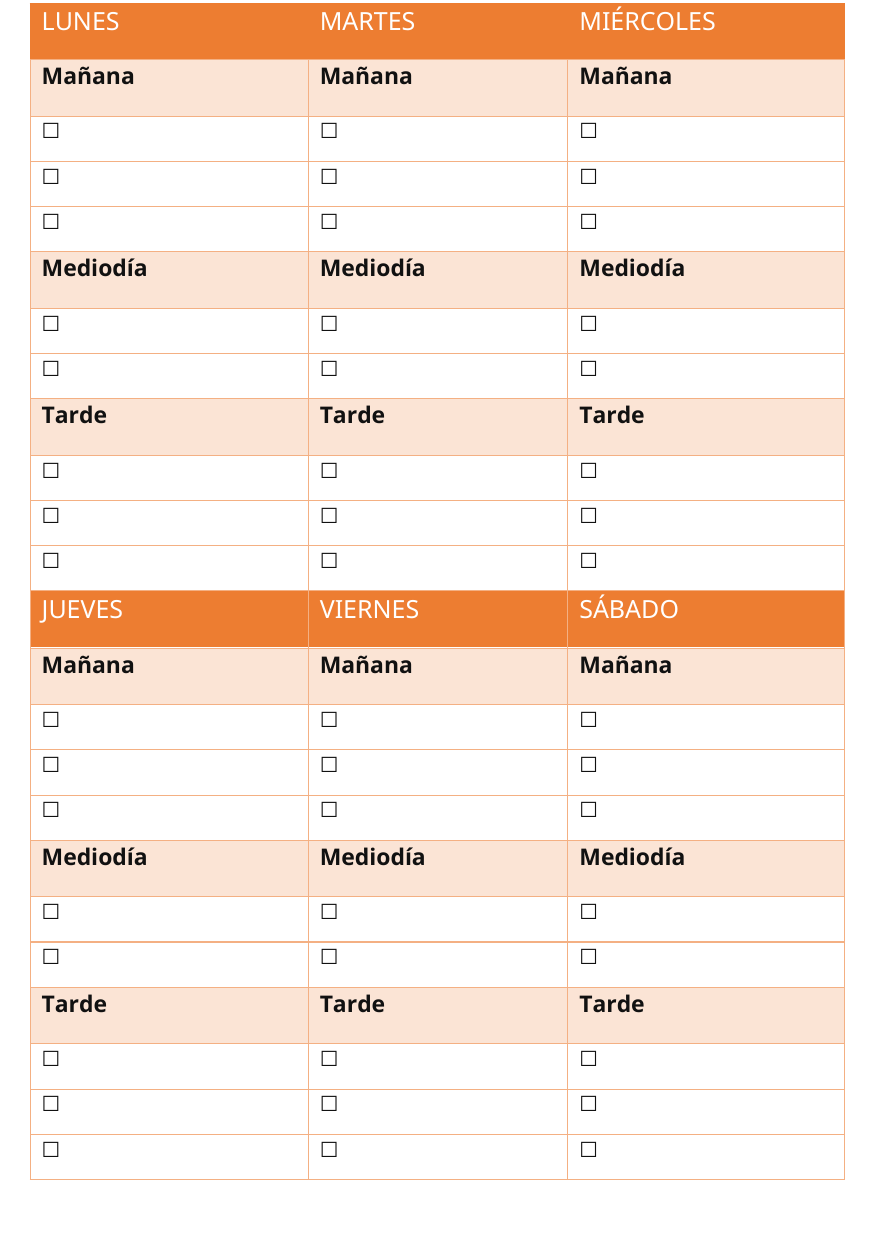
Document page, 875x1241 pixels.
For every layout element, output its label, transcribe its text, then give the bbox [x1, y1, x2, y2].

table_cell [309, 354, 567, 398]
table_cell [568, 546, 844, 590]
table_cell VIERNES [309, 591, 567, 647]
table_cell Tarde [31, 988, 308, 1043]
table_header MIÉRCOLES [568, 4, 844, 59]
table_cell Mediodía [309, 252, 567, 308]
table_cell [31, 309, 308, 353]
table_cell Mediodía [568, 841, 844, 896]
table_cell Tarde [568, 988, 844, 1043]
table_cell Mediodía [309, 841, 567, 896]
table_cell [31, 501, 308, 545]
table_cell [568, 796, 844, 840]
table_cell Tarde [31, 399, 308, 455]
table_cell Mañana [31, 60, 308, 116]
table_cell [309, 705, 567, 749]
table_cell JUEVES [31, 591, 308, 647]
table_cell [309, 162, 567, 206]
table_cell [568, 117, 844, 161]
table_cell [309, 309, 567, 353]
table_cell Mañana [309, 60, 567, 116]
table_cell [309, 1090, 567, 1134]
table_cell [309, 897, 567, 941]
table_header LUNES [31, 4, 308, 59]
table_cell Mañana [568, 649, 844, 704]
table_cell [568, 705, 844, 749]
table_cell [568, 309, 844, 353]
table_cell [31, 705, 308, 749]
table_cell Mañana [568, 60, 844, 116]
table_cell Mañana [309, 649, 567, 704]
table_cell [568, 897, 844, 941]
table_cell Tarde [568, 399, 844, 455]
table_cell [309, 796, 567, 840]
table_cell [568, 354, 844, 398]
table_cell [309, 501, 567, 545]
table_cell [31, 796, 308, 840]
table_cell [568, 207, 844, 251]
table_cell Mediodía [568, 252, 844, 308]
table_cell [309, 456, 567, 500]
table_cell [31, 1044, 308, 1088]
table_cell [31, 456, 308, 500]
table_cell [309, 117, 567, 161]
table_cell [309, 1044, 567, 1088]
table_cell [31, 1135, 308, 1179]
table_cell [568, 943, 844, 987]
table_cell [31, 207, 308, 251]
table_cell [31, 897, 308, 941]
table_cell [309, 1135, 567, 1179]
table_cell Mediodía [31, 841, 308, 896]
table_cell [309, 546, 567, 590]
table_cell [31, 162, 308, 206]
table_cell Tarde [309, 988, 567, 1043]
table_cell [309, 207, 567, 251]
table_cell [31, 1090, 308, 1134]
table_cell Mediodía [31, 252, 308, 308]
table_header MARTES [309, 4, 567, 59]
table_cell [31, 117, 308, 161]
table_cell Tarde [309, 399, 567, 455]
table_cell Mañana [31, 649, 308, 704]
table_cell [568, 750, 844, 794]
table_cell [31, 750, 308, 794]
table_cell [309, 943, 567, 987]
table_cell [568, 162, 844, 206]
table_cell [568, 1044, 844, 1088]
table_cell [309, 750, 567, 794]
table_cell [31, 943, 308, 987]
table_cell [568, 501, 844, 545]
table_cell SÁBADO [568, 591, 844, 647]
table_cell [31, 546, 308, 590]
table_cell [31, 354, 308, 398]
table_cell [568, 1090, 844, 1134]
table_cell [568, 456, 844, 500]
table_cell [568, 1135, 844, 1179]
